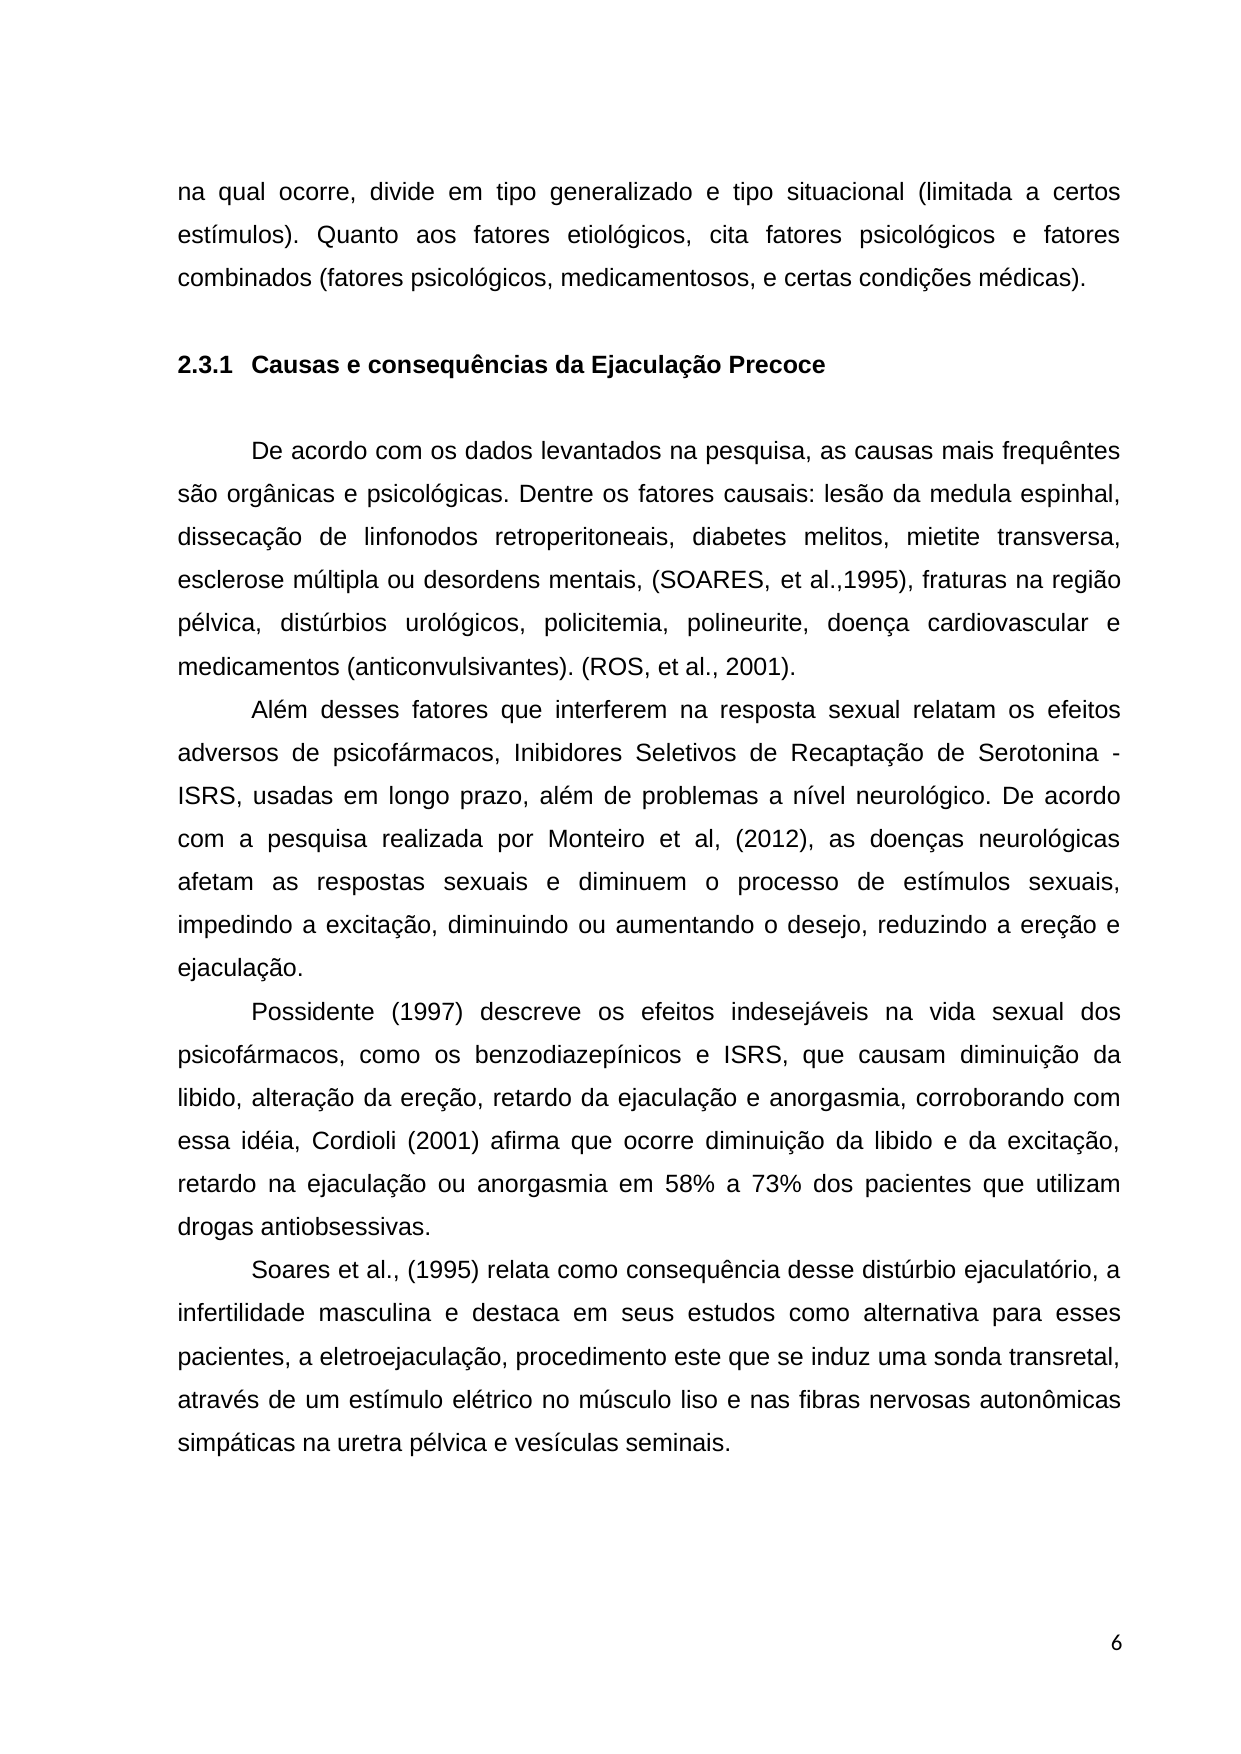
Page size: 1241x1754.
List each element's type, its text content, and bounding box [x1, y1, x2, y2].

list Soares et al., (1995) relata como consequência desse distúrbio ejaculatório, a infertilidade masculina e destaca em seus estudos como alternativa para esses pacientes, a eletroejaculação, procedimento este que se induz uma sonda transretal, através de um estímulo elétrico no músculo liso e nas fibras nervosas autonômicas simpáticas na uretra pélvica e vesículas seminais. [177, 1255, 1122, 1457]
list De acordo com os dados levantados na pesquisa, as causas mais frequêntes são orgânicas e psicológicas. Dentre os fatores causais: lesão da medula espinhal, dissecação de linfonodos retroperitoneais, diabetes melitos, mietite transversa, esclerose múltipla ou desordens mentais, (SOARES, et al.,1995), fraturas na região pélvica, distúrbios urológicos, policitemia, polineurite, doença cardiovascular e medicamentos (anticonvulsivantes). (ROS, et al., 2001). [177, 436, 1122, 680]
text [177, 177, 1122, 292]
list Possidente (1997) descreve os efeitos indesejáveis na vida sexual dos psicofármacos, como os benzodiazepínicos e ISRS, que causam diminuição da libido, alteração da ereção, retardo da ejaculação e anorgasmia, corroborando com essa idéia, Cordioli (2001) afirma que ocorre diminuição da libido e da excitação, retardo na ejaculação ou anorgasmia em 58% a 73% dos pacientes que utilizam drogas antiobsessivas. [177, 997, 1122, 1241]
list Além desses fatores que interferem na resposta sexual relatam os efeitos adversos de psicofármacos, Inibidores Seletivos de Recaptação de Serotonina - ISRS, usadas em longo prazo, além de problemas a nível neurológico. De acordo com a pesquisa realizada por Monteiro et al, (2012), as doenças neurológicas afetam as respostas sexuais e diminuem o processo de estímulos sexuais, impedindo a excitação, diminuindo ou aumentando o desejo, reduzindo a ereção e ejaculação. [177, 695, 1122, 982]
list Causas e consequências da Ejaculação Precoce [177, 350, 1122, 378]
